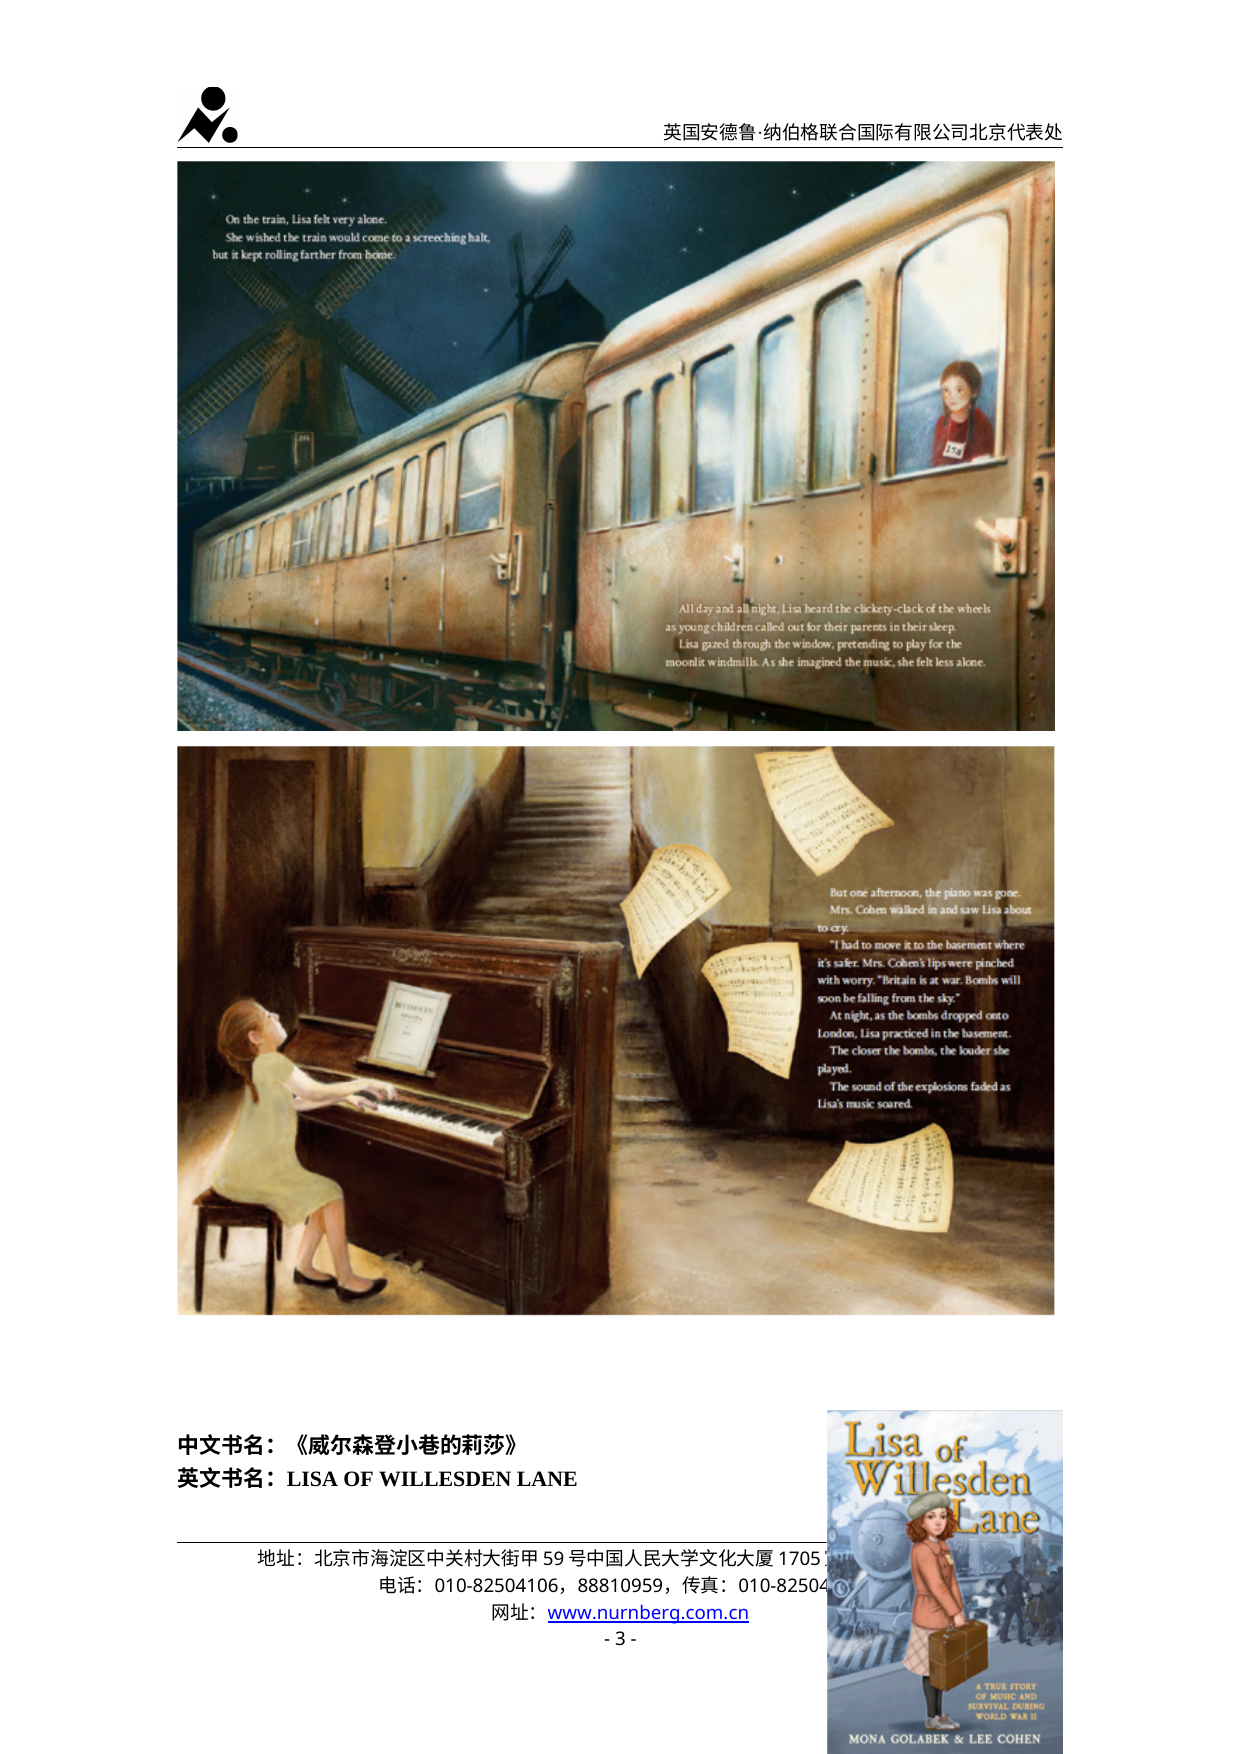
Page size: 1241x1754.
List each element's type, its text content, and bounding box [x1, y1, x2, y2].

picture [177, 160, 1055, 731]
picture [177, 745, 1055, 1318]
text 英文书名：LISA OF WILLESDEN LANE [177, 1460, 826, 1493]
picture [826, 1410, 1063, 1754]
picture [177, 87, 238, 143]
text 中文书名：《威尔森登小巷的莉莎》 [177, 1428, 826, 1460]
